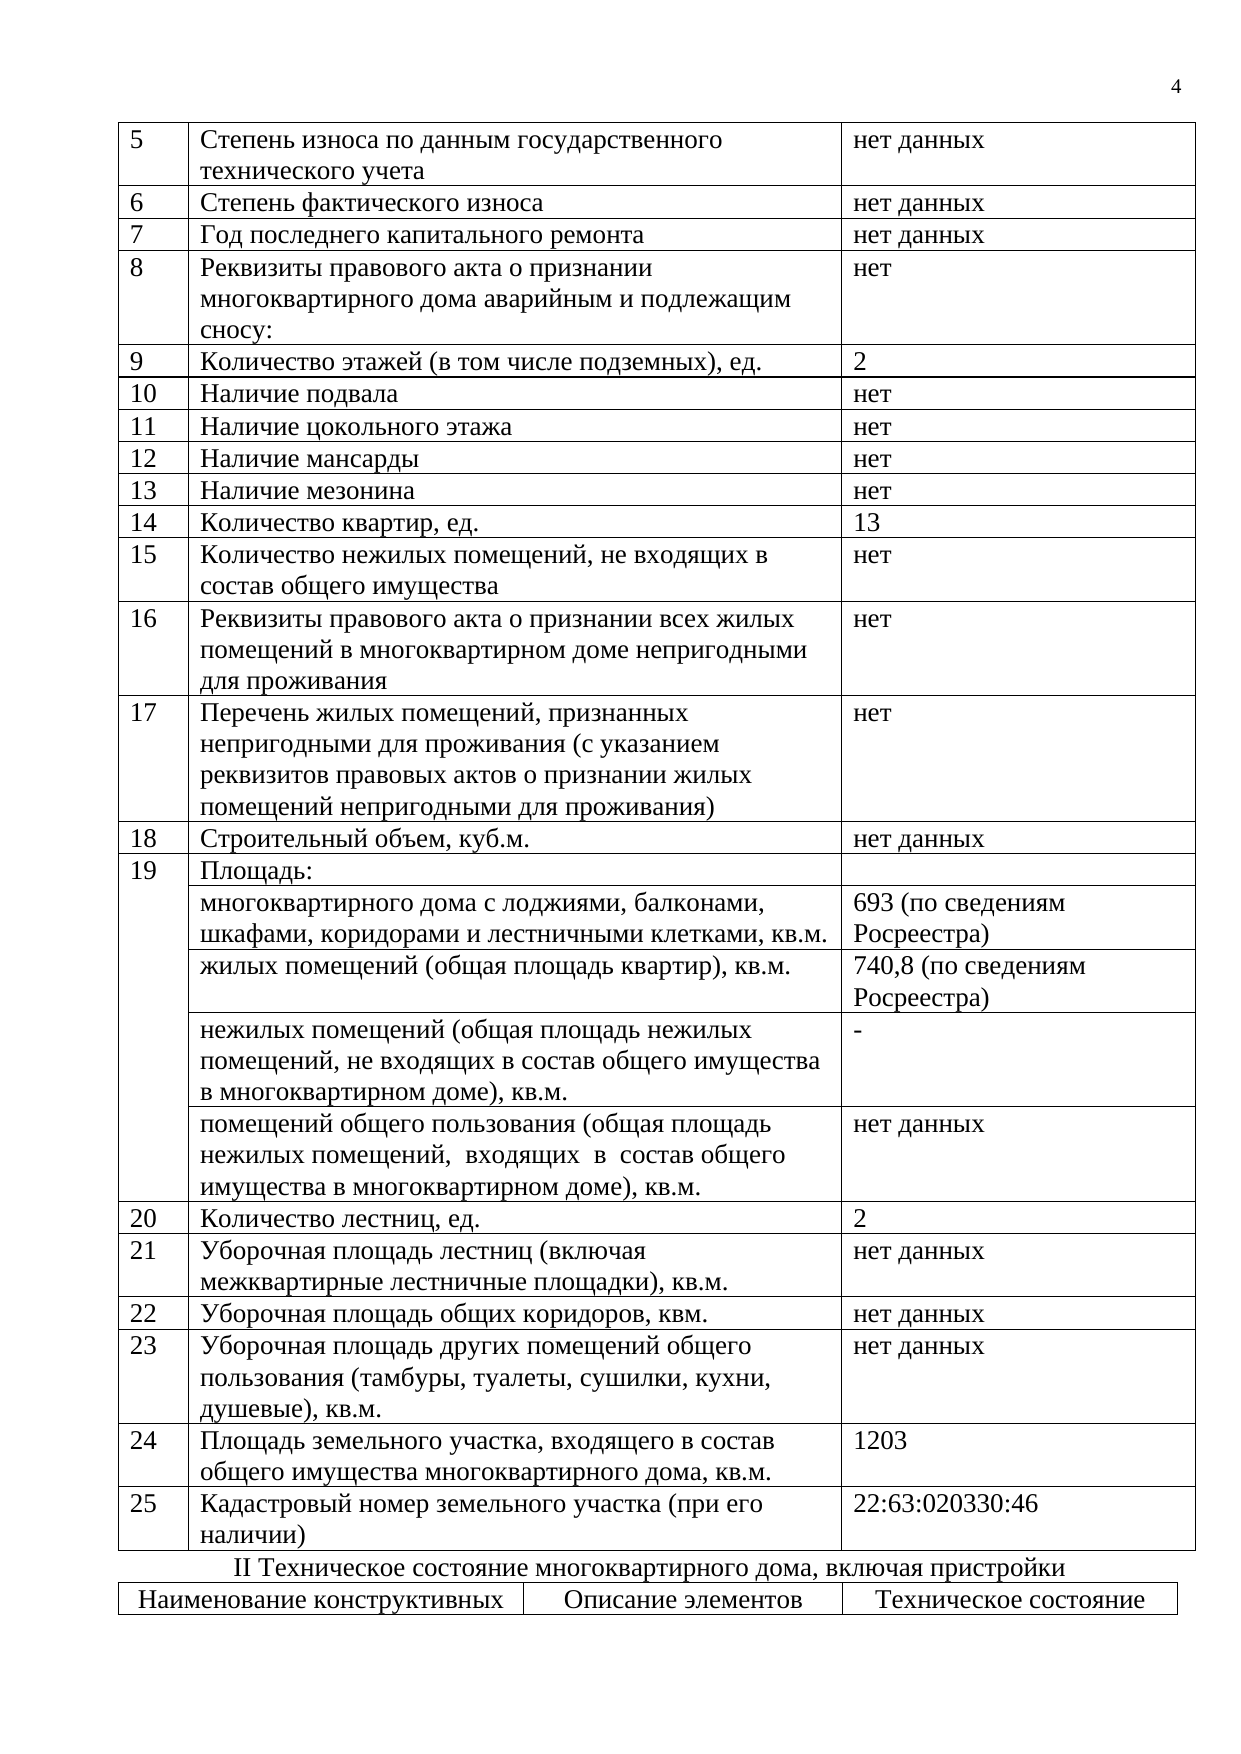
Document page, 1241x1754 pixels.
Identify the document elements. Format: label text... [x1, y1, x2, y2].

table_cell Реквизиты правового акта о признании многоквартирного дома аварийным и подлежащим сносу: [189, 251, 841, 344]
table_cell 11 [119, 410, 188, 441]
table_cell Перечень жилых помещений, признанных непригодными для проживания (с указанием реквизитов правовых актов о признании жилых помещений непригодными для проживания) [189, 696, 841, 821]
table_cell нет данных [842, 1107, 1195, 1201]
table_cell нет данных [842, 219, 1195, 250]
table_cell 12 [119, 442, 188, 473]
table_cell 7 [119, 219, 188, 250]
table_cell нет данных [842, 1330, 1195, 1423]
table_cell 740,8 (по сведениям Росреестра) [842, 950, 1195, 1012]
table_cell 17 [119, 696, 188, 821]
table_cell 10 [119, 378, 188, 408]
table_cell Год последнего капитального ремонта [189, 219, 841, 250]
table_cell 9 [119, 345, 188, 376]
table_cell нет [842, 251, 1195, 344]
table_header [119, 1583, 523, 1614]
table_cell 24 [119, 1424, 188, 1486]
table_cell нет [842, 410, 1195, 441]
table_cell нет [842, 378, 1195, 408]
table_cell 2 [842, 345, 1195, 376]
table_cell Уборочная площадь других помещений общего пользования (тамбуры, туалеты, сушилки, кухни, душевые), кв.м. [189, 1330, 841, 1423]
table_cell нежилых помещений (общая площадь нежилых помещений, не входящих в состав общего имущества в многоквартирном доме), кв.м. [189, 1013, 841, 1106]
table_cell Уборочная площадь лестниц (включая межквартирные лестничные площадки), кв.м. [189, 1234, 841, 1296]
table_cell 19 [119, 854, 188, 1201]
table_cell 22:63:020330:46 [842, 1487, 1195, 1549]
table_cell помещений общего пользования (общая площадь нежилых помещений, входящих в состав общего имущества в многоквартирном доме), кв.м. [189, 1107, 841, 1201]
table_cell 14 [119, 506, 188, 537]
table_cell 20 [119, 1202, 188, 1233]
table_cell Площадь: [189, 854, 841, 885]
table_cell Наличие мезонина [189, 474, 841, 505]
table_cell нет [842, 538, 1195, 601]
table_cell 18 [119, 822, 188, 853]
table_cell Строительный объем, куб.м. [189, 822, 841, 853]
table_cell 2 [842, 1202, 1195, 1233]
table_cell Кадастровый номер земельного участка (при его наличии) [189, 1487, 841, 1549]
table_cell нет [842, 602, 1195, 695]
table_cell 25 [119, 1487, 188, 1549]
table_cell многоквартирного дома с лоджиями, балконами, шкафами, коридорами и лестничными клетками, кв.м. [189, 886, 841, 948]
table_cell нет данных [842, 123, 1195, 185]
table_cell 8 [119, 251, 188, 344]
table_cell Количество нежилых помещений, не входящих в состав общего имущества [189, 538, 841, 601]
text II Техническое состояние многоквартирного дома, включая пристройки [118, 1551, 1181, 1582]
table_cell Наличие цокольного этажа [189, 410, 841, 441]
table_cell Степень износа по данным государственного технического учета [189, 123, 841, 185]
table_cell 1203 [842, 1424, 1195, 1486]
table_cell 693 (по сведениям Росреестра) [842, 886, 1195, 948]
table_cell Количество лестниц, ед. [189, 1202, 841, 1233]
table_cell 15 [119, 538, 188, 601]
table_cell Наличие подвала [189, 378, 841, 408]
table_cell нет [842, 442, 1195, 473]
table_cell 5 [119, 123, 188, 185]
table_cell - [842, 1013, 1195, 1106]
table_cell нет данных [842, 186, 1195, 217]
table_cell Количество квартир, ед. [189, 506, 841, 537]
table_cell 13 [842, 506, 1195, 537]
table_cell Степень фактического износа [189, 186, 841, 217]
table_cell жилых помещений (общая площадь квартир), кв.м. [189, 950, 841, 1012]
table_cell 21 [119, 1234, 188, 1296]
table_cell Реквизиты правового акта о признании всех жилых помещений в многоквартирном доме непригодными для проживания [189, 602, 841, 695]
table_cell 6 [119, 186, 188, 217]
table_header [524, 1583, 842, 1614]
table_cell нет [842, 474, 1195, 505]
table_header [843, 1583, 1177, 1614]
table_cell 22 [119, 1297, 188, 1328]
table_cell Уборочная площадь общих коридоров, квм. [189, 1297, 841, 1328]
table_cell нет [842, 696, 1195, 821]
table_cell нет данных [842, 1234, 1195, 1296]
table_cell Количество этажей (в том числе подземных), ед. [189, 345, 841, 376]
table_cell [842, 854, 1195, 885]
table_cell 13 [119, 474, 188, 505]
table_cell нет данных [842, 822, 1195, 853]
table_cell 23 [119, 1330, 188, 1423]
table_cell 16 [119, 602, 188, 695]
table_cell нет данных [842, 1297, 1195, 1328]
table_cell Наличие мансарды [189, 442, 841, 473]
table_cell Площадь земельного участка, входящего в состав общего имущества многоквартирного дома, кв.м. [189, 1424, 841, 1486]
